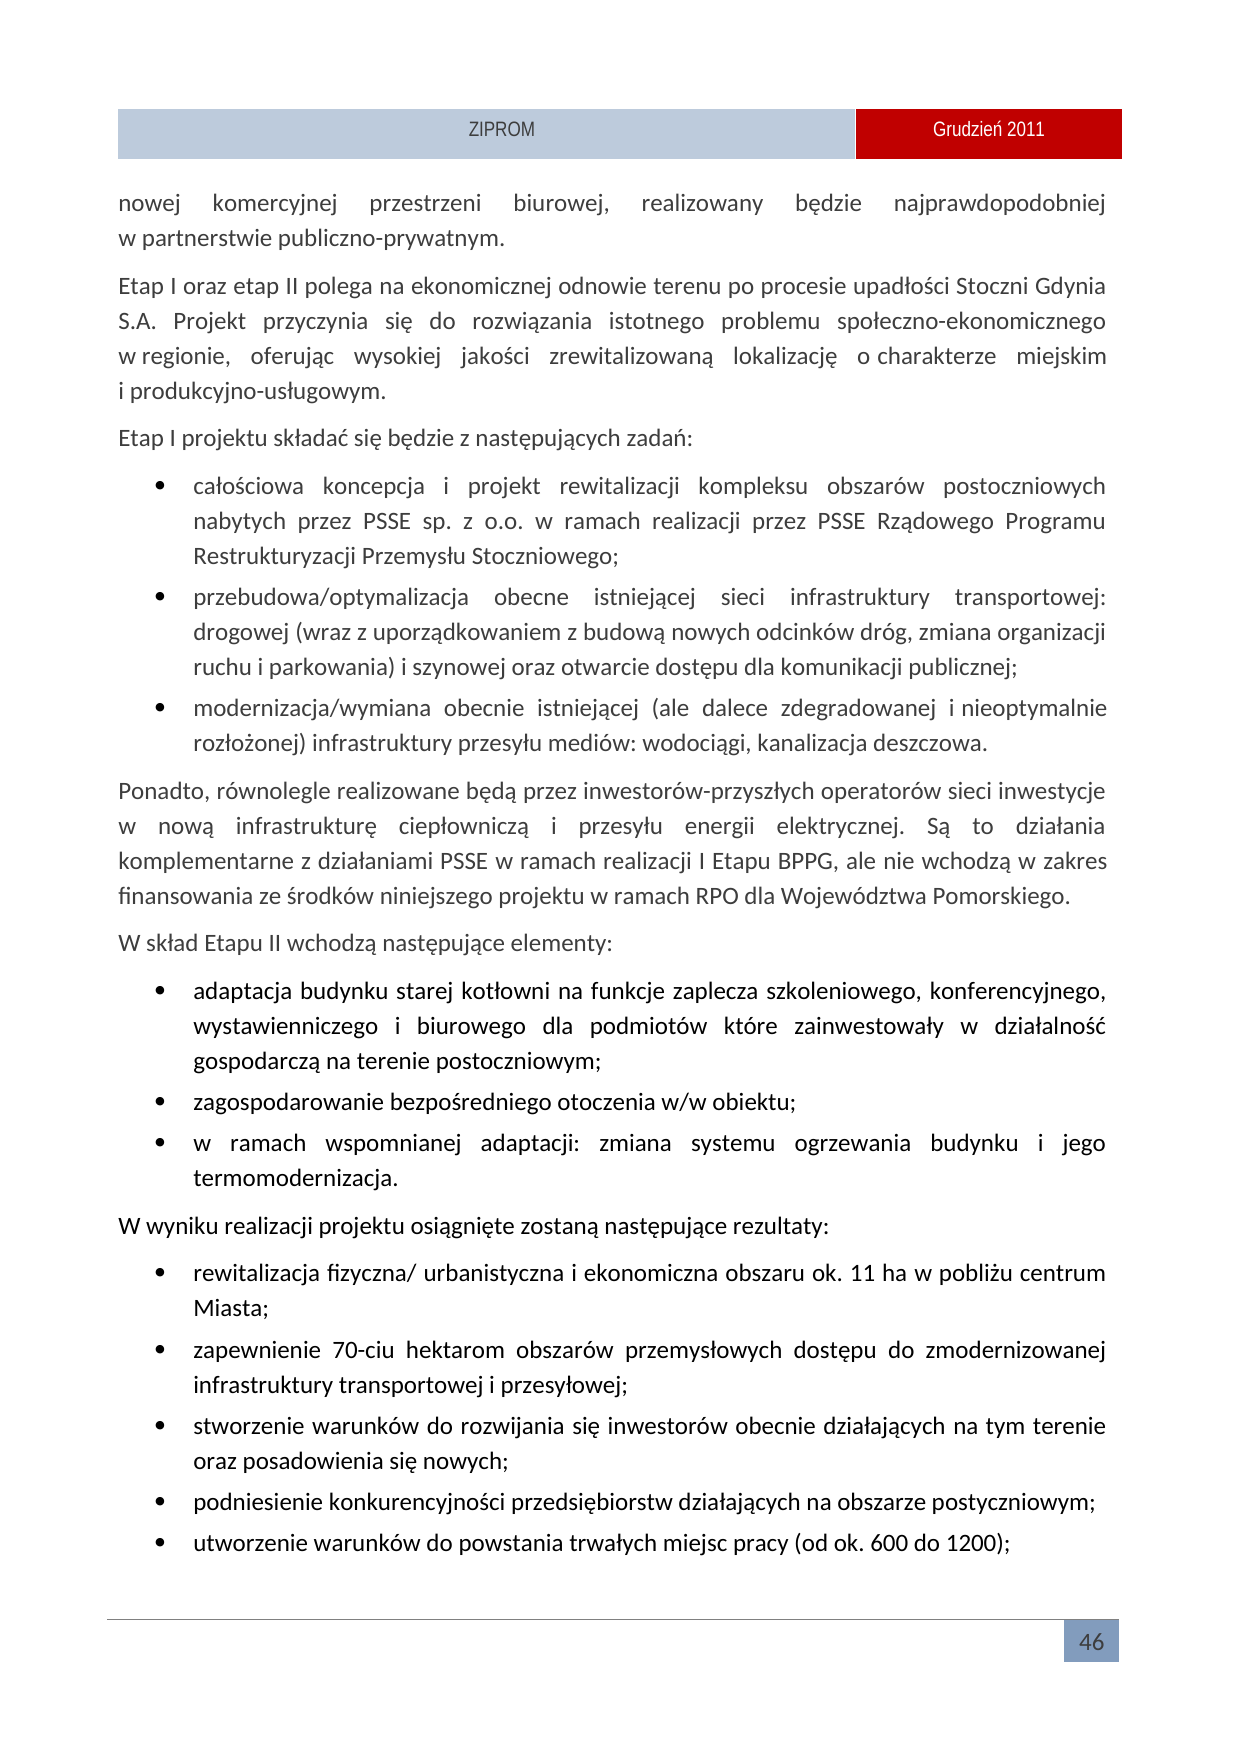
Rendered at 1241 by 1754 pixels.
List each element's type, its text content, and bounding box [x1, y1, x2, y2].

list zagospodarowanie bezpośredniego otoczenia w/w obiektu; [156, 1086, 1107, 1117]
text W wyniku realizacji projektu osiągnięte zostaną następujące rezultaty: [118, 1210, 1107, 1241]
list stworzenie warunków do rozwijania się inwestorów obecnie działających na tym terenie oraz posadowienia się nowych; [156, 1410, 1107, 1476]
list adaptacja budynku starej kotłowni na funkcje zaplecza szkoleniowego, konferencyjnego, wystawienniczego i biurowego dla podmiotów które zainwestowały w działalność gospodarczą na terenie postoczniowym; [156, 975, 1107, 1076]
text Etap I projektu składać się będzie z następujących zadań: [118, 422, 1107, 453]
list podniesienie konkurencyjności przedsiębiorstw działających na obszarze postyczniowym; [156, 1486, 1107, 1517]
text Etap I oraz etap II polega na ekonomicznej odnowie terenu po procesie upadłości Stoczni Gdynia S.A. Projekt przyczynia się do rozwiązania istotnego problemu społeczno-ekonomicznego w regionie, oferując wysokiej jakości zrewitalizowaną lokalizację o charakterze miejskim i produkcyjno-usługowym. [118, 270, 1107, 406]
list zapewnienie 70-ciu hektarom obszarów przemysłowych dostępu do zmodernizowanej infrastruktury transportowej i przesyłowej; [156, 1334, 1107, 1399]
list rewitalizacja fizyczna/ urbanistyczna i ekonomiczna obszaru ok. 11 ha w pobliżu centrum Miasta; [156, 1257, 1107, 1323]
text Ponadto, równolegle realizowane będą przez inwestorów-przyszłych operatorów sieci inwestycje w nową infrastrukturę ciepłowniczą i przesyłu energii elektrycznej. Są to działania komplementarne z działaniami PSSE w ramach realizacji I Etapu BPPG, ale nie wchodzą w zakres finansowania ze środków niniejszego projektu w ramach RPO dla Województwa Pomorskiego. [118, 775, 1107, 911]
list w ramach wspomnianej adaptacji: zmiana systemu ogrzewania budynku i jego termomodernizacja. [156, 1127, 1107, 1193]
list modernizacja/wymiana obecnie istniejącej (ale dalece zdegradowanej i nieoptymalnie rozłożonej) infrastruktury przesyłu mediów: wodociągi, kanalizacja deszczowa. [156, 692, 1107, 758]
list utworzenie warunków do powstania trwałych miejsc pracy (od ok. 600 do 1200); [156, 1527, 1107, 1558]
list przebudowa/optymalizacja obecne istniejącej sieci infrastruktury transportowej: drogowej (wraz z uporządkowaniem z budową nowych odcinków dróg, zmiana organizacji ruchu i parkowania) i szynowej oraz otwarcie dostępu dla komunikacji publicznej; [156, 581, 1107, 682]
list całościowa koncepcja i projekt rewitalizacji kompleksu obszarów postoczniowych nabytych przez PSSE sp. z o.o. w ramach realizacji przez PSSE Rządowego Programu Restrukturyzacji Przemysłu Stoczniowego; [156, 470, 1107, 571]
text W skład Etapu II wchodzą następujące elementy: [118, 927, 1107, 958]
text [118, 187, 1107, 253]
